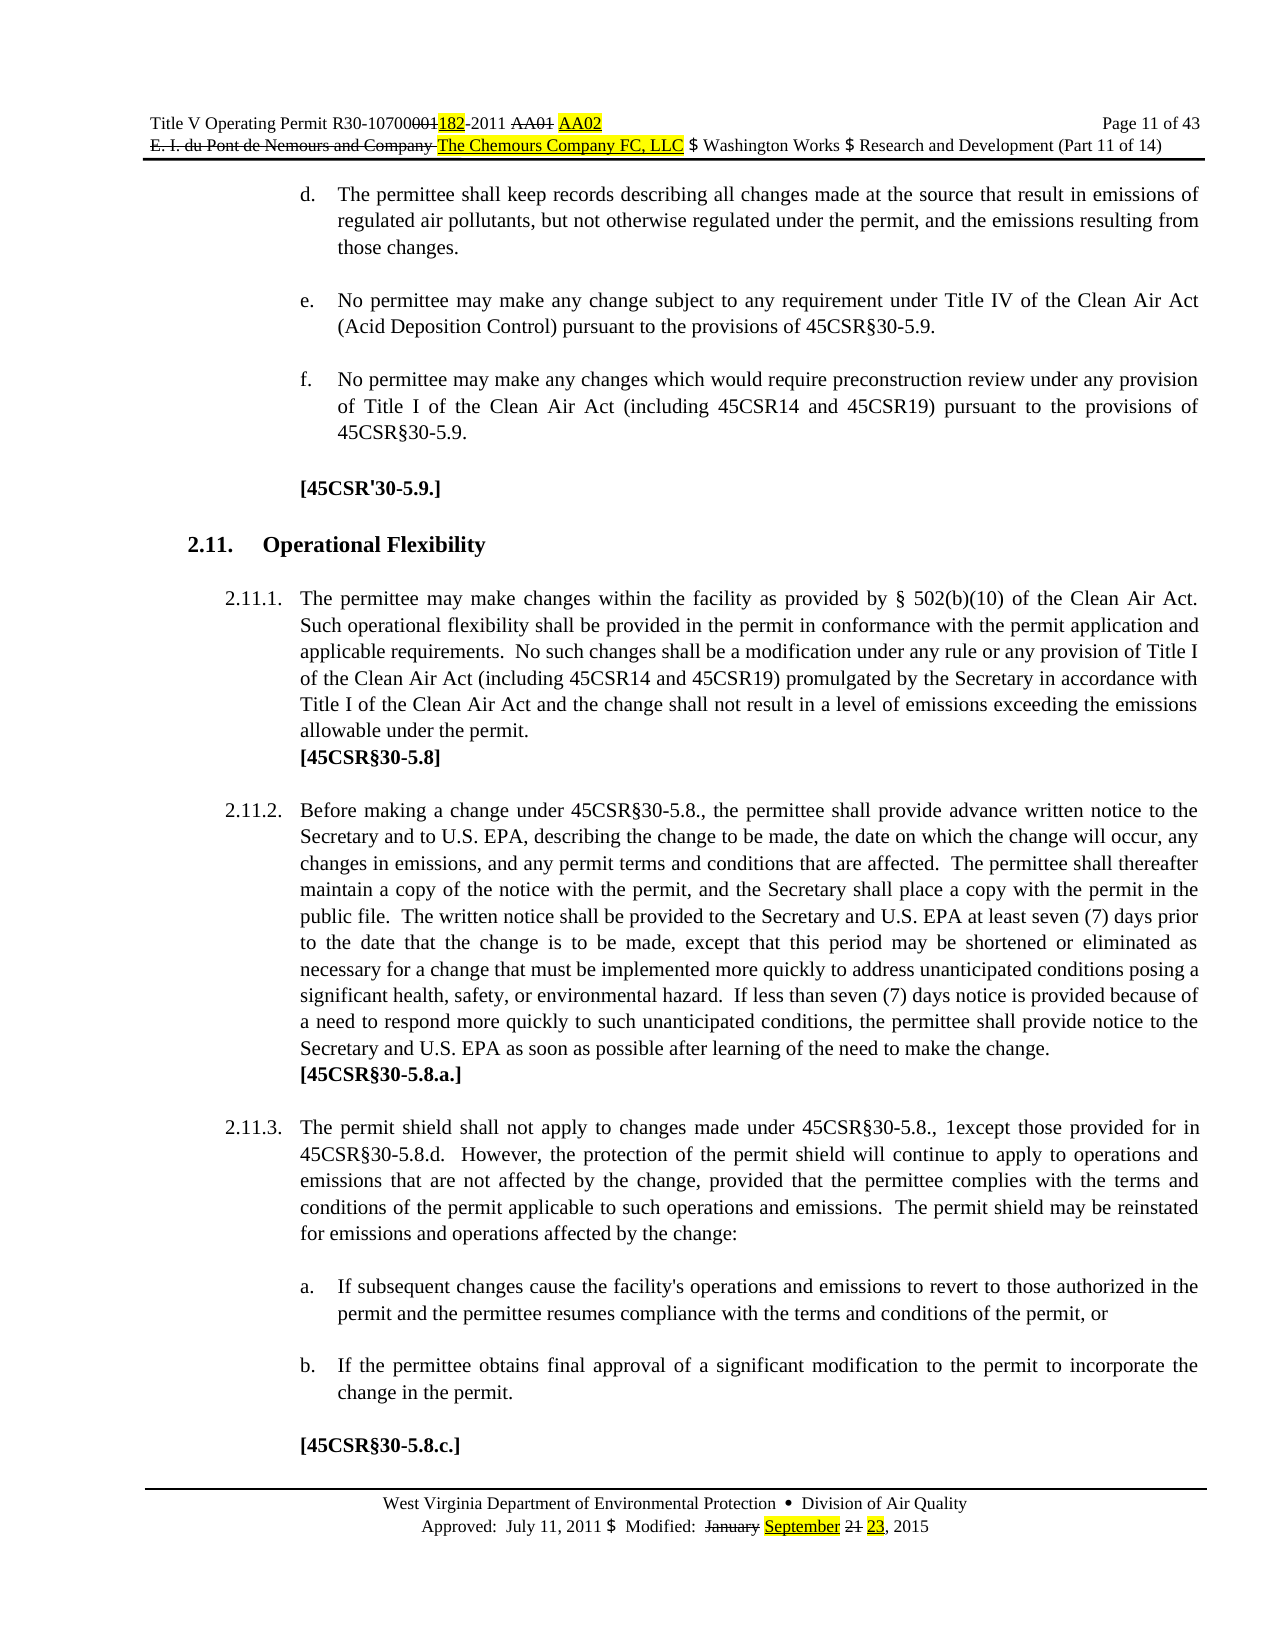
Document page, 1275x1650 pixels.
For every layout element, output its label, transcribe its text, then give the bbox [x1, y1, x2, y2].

list No permittee may make any change subject to any requirement under Title IV of the Clean Air Act (Acid Deposition Control) pursuant to the provisions of 45CSR§30-5.9. [300, 288, 1200, 338]
list The permittee shall keep records describing all changes made at the source that result in emissions of regulated air pollutants, but not otherwise regulated under the permit, and the emissions resulting from those changes. [300, 182, 1200, 259]
text [45CSR§30-5.8] [150, 745, 1200, 769]
list The permit shield shall not apply to changes made under 45CSR§30-5.8., except those provided for in 45CSR§30-5.8.d. However, the protection of the permit shield will continue to apply to operations and emissions that are not affected by the change, provided that the permittee complies with the terms and conditions of the permit applicable to such operations and emissions. The permit shield may be reinstated for emissions and operations affected by the change: [225, 1115, 1200, 1245]
list If subsequent changes cause the facility's operations and emissions to revert to those authorized in the permit and the permittee resumes compliance with the terms and conditions of the permit, or [300, 1274, 1200, 1324]
list If the permittee obtains final approval of a significant modification to the permit to incorporate the change in the permit. [300, 1353, 1200, 1404]
list Before making a change under 45CSR§30-5.8., the permittee shall provide advance written notice to the Secretary and to U.S. EPA, describing the change to be made, the date on which the change will occur, any changes in emissions, and any permit terms and conditions that are affected. The permittee shall thereafter maintain a copy of the notice with the permit, and the Secretary shall place a copy with the permit in the public file. The written notice shall be provided to the Secretary and U.S. EPA at least seven (7) days prior to the date that the change is to be made, except that this period may be shortened or eliminated as necessary for a change that must be implemented more quickly to address unanticipated conditions posing a significant health, safety, or environmental hazard. If less than seven (7) days notice is provided because of a need to respond more quickly to such unanticipated conditions, the permittee shall provide notice to the Secretary and U.S. EPA as soon as possible after learning of the need to make the change. [225, 798, 1200, 1060]
subtitle Operational Flexibility [187, 531, 1200, 557]
list No permittee may make any changes which would require preconstruction review under any provision of Title I of the Clean Air Act (including 45CSR14 and 45CSR19) pursuant to the provisions of 45CSR§30-5.9. [300, 367, 1200, 444]
text [45CSR§30-5.8.a.] [150, 1062, 1200, 1086]
text [45CSR'30-5.9.] [150, 473, 1200, 501]
list The permittee may make changes within the facility as provided by § 502(b)(10) of the Clean Air Act. Such operational flexibility shall be provided in the permit in conformance with the permit application and applicable requirements. No such changes shall be a modification under any rule or any provision of Title I of the Clean Air Act (including 45CSR14 and 45CSR19) promulgated by the Secretary in accordance with Title I of the Clean Air Act and the change shall not result in a level of emissions exceeding the emissions allowable under the permit. [225, 586, 1200, 742]
text [45CSR§30-5.8.c.] [150, 1433, 1200, 1457]
